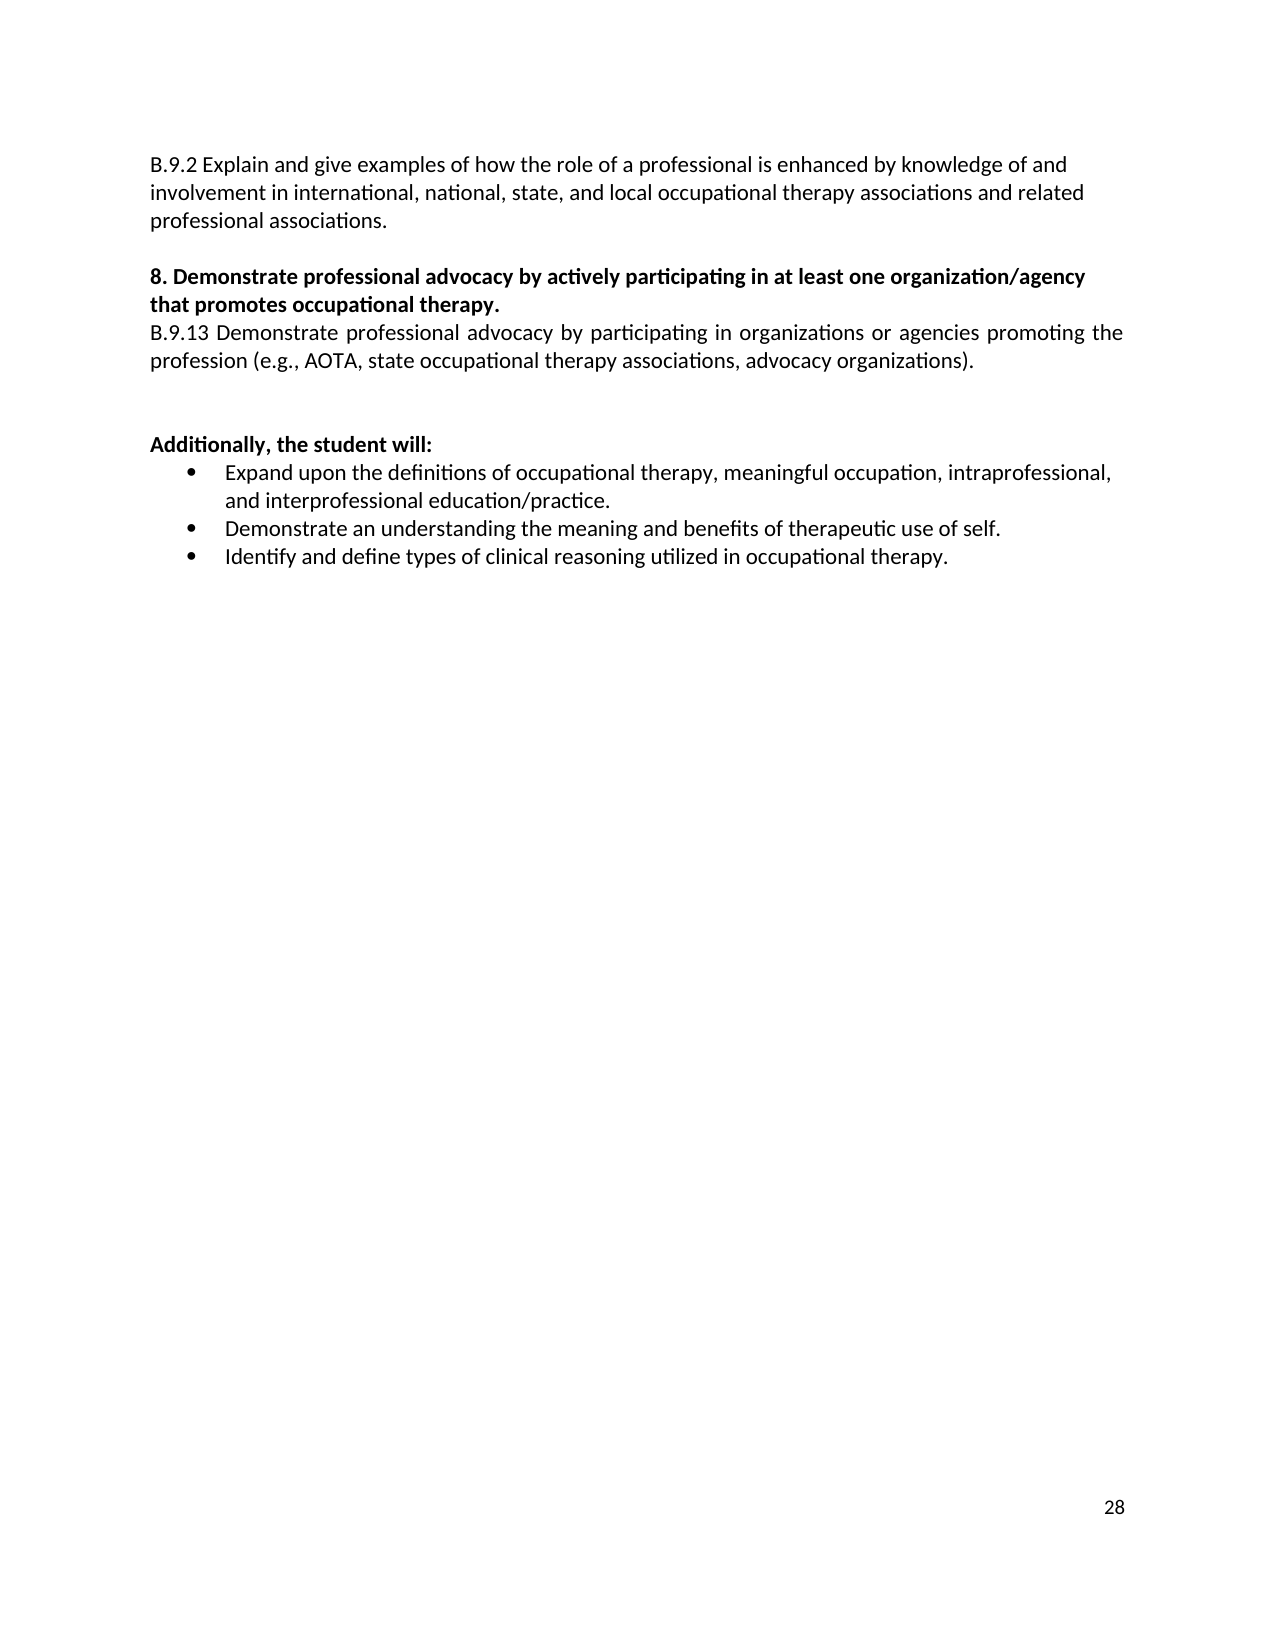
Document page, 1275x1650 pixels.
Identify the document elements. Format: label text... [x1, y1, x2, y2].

list Identify and define types of clinical reasoning utilized in occupational therapy. [187, 542, 1125, 570]
text Additionally, the student will: [150, 430, 1125, 458]
text B.9.13 Demonstrate professional advocacy by participating in organizations or agencies promoting the profession (e.g., AOTA, state occupational therapy associations, advocacy organizations). [150, 318, 1125, 374]
list Demonstrate an understanding the meaning and benefits of therapeutic use of self. [187, 514, 1125, 542]
text 8. Demonstrate professional advocacy by actively participating in at least one organization/agency that promotes occupational therapy. [150, 262, 1125, 318]
text B.9.2 Explain and give examples of how the role of a professional is enhanced by knowledge of and involvement in international, national, state, and local occupational therapy associations and related professional associations. [150, 150, 1125, 234]
list Expand upon the definitions of occupational therapy, meaningful occupation, intraprofessional, and interprofessional education/practice. [187, 458, 1125, 514]
